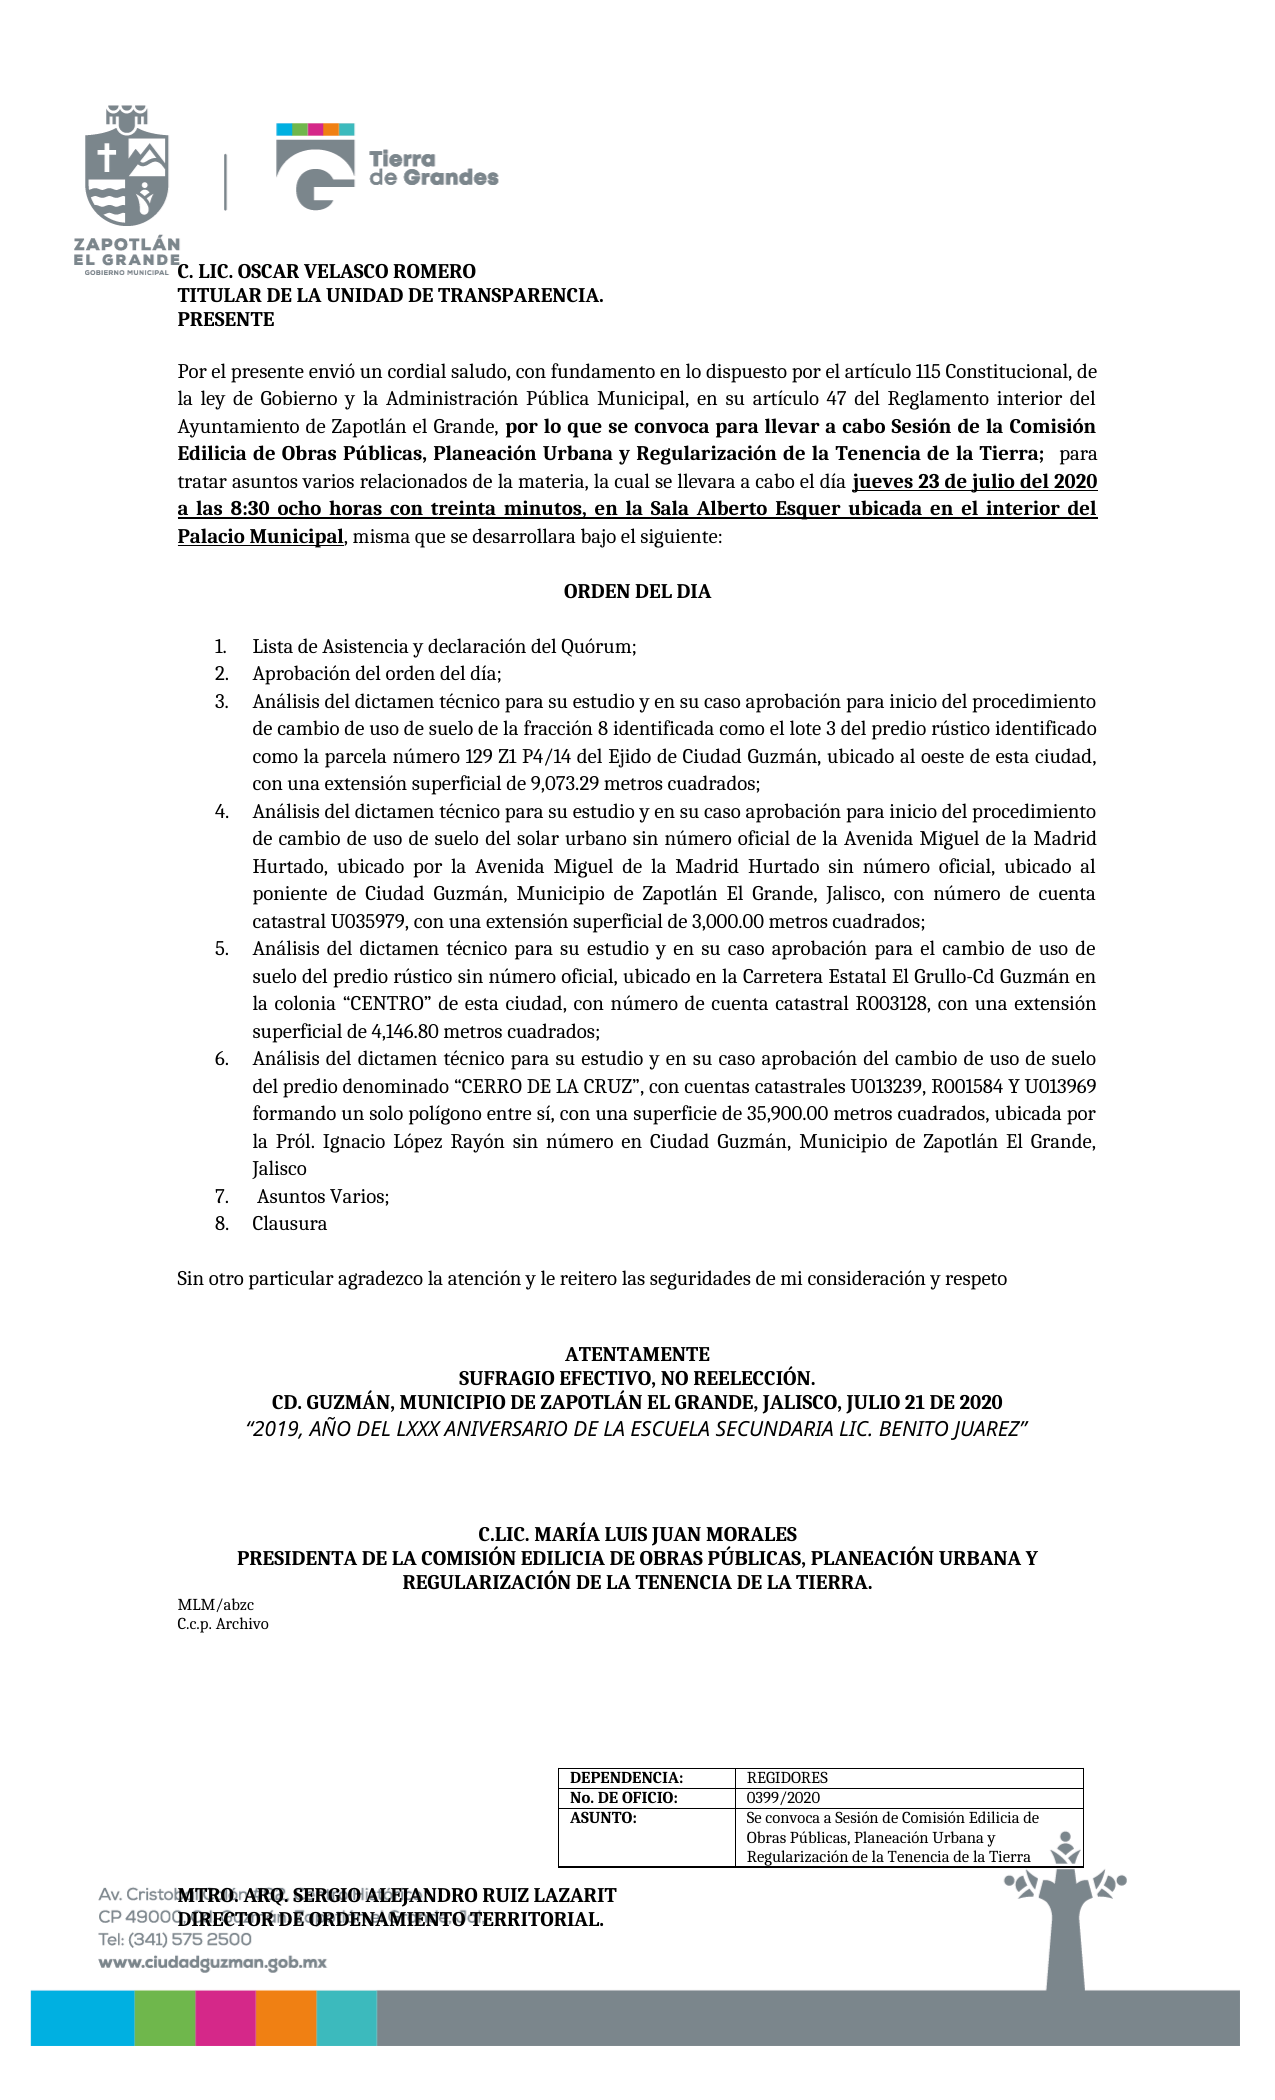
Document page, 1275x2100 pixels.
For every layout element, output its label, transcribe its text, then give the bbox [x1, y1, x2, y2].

text PRESIDENTA DE LA COMISIÓN EDILICIA DE OBRAS PÚBLICAS, PLANEACIÓN URBANA Y REGULARIZACIÓN DE LA TENENCIA DE LA TIERRA. [177, 1547, 1098, 1595]
text C.LIC. MARÍA LUIS JUAN MORALES [177, 1523, 1098, 1547]
text C. LIC. OSCAR VELASCO ROMERO [177, 260, 1098, 284]
text MLM/abzc [177, 1595, 1098, 1614]
list Clausura [215, 1212, 1098, 1236]
picture [0, 1811, 1275, 2100]
text DIRECTOR DE ORDENAMIENTO TERRITORIAL. [177, 1908, 1098, 1932]
list Lista de Asistencia y declaración del Quórum; [215, 634, 1098, 658]
list Análisis del dictamen técnico para su estudio y en su caso aprobación del cambio de uso de suelo del predio denominado “CERRO DE LA CRUZ”, con cuentas catastrales U013239, R001584 Y U013969 formando un solo polígono entre sí, con una superficie de 35,900.00 metros cuadrados, ubicada por la Pról. Ignacio López Rayón sin número en Ciudad Guzmán, Municipio de Zapotlán El Grande, Jalisco [215, 1047, 1098, 1181]
list Análisis del dictamen técnico para su estudio y en su caso aprobación para inicio del procedimiento de cambio de uso de suelo de la fracción 8 identificada como el lote 3 del predio rústico identificado como la parcela número 129 Z1 P4/14 del Ejido de Ciudad Guzmán, ubicado al oeste de esta ciudad, con una extensión superficial de 9,073.29 metros cuadrados; [215, 689, 1098, 796]
text MTRO. ARQ. SERGIO ALEJANDRO RUIZ LAZARIT [177, 1884, 1098, 1908]
text ATENTAMENTE [177, 1342, 1098, 1366]
text Sin otro particular agradezco la atención y le reitero las seguridades de mi consideración y respeto [177, 1267, 1098, 1291]
text TITULAR DE LA UNIDAD DE TRANSPARENCIA. [177, 284, 1098, 308]
list Asuntos Varios; [215, 1184, 1098, 1208]
picture [0, 45, 1275, 296]
text SUFRAGIO EFECTIVO, NO REELECCIÓN. [177, 1366, 1098, 1390]
text PRESENTE [177, 308, 1098, 332]
text Por el presente envió un cordial saludo, con fundamento en lo dispuesto por el artículo 115 Constitucional, de la ley de Gobierno y la Administración Pública Municipal, en su artículo 47 del Reglamento interior del Ayuntamiento de Zapotlán el Grande, por lo que se convoca para llevar a cabo Sesión de la Comisión Edilicia de Obras Públicas, Planeación Urbana y Regularización de la Tenencia de la Tierra; para tratar asuntos varios relacionados de la materia, la cual se llevara a cabo el día jueves 23 de julio del 2020 a las 8:30 ocho horas con treinta minutos, en la Sala Alberto Esquer ubicada en el interior del Palacio Municipal, misma que se desarrollara bajo el siguiente: [177, 359, 1098, 517]
table_cell Se convoca a Sesión de Comisión Edilicia de Obras Públicas, Planeación Urbana y Regularización de la Tenencia de la Tierra [736, 1809, 1083, 1866]
text ORDEN DEL DIA [177, 579, 1098, 603]
list Análisis del dictamen técnico para su estudio y en su caso aprobación para inicio del procedimiento de cambio de uso de suelo del solar urbano sin número oficial de la Avenida Miguel de la Madrid Hurtado, ubicado por la Avenida Miguel de la Madrid Hurtado sin número oficial, ubicado al poniente de Ciudad Guzmán, Municipio de Zapotlán El Grande, Jalisco, con número de cuenta catastral U035979, con una extensión superficial de 3,000.00 metros cuadrados; [215, 799, 1098, 933]
table_cell No. DE OFICIO: [559, 1789, 735, 1808]
list Aprobación del orden del día; [215, 662, 1098, 686]
list Análisis del dictamen técnico para su estudio y en su caso aprobación para el cambio de uso de suelo del predio rústico sin número oficial, ubicado en la Carretera Estatal El Grullo-Cd Guzmán en la colonia “CENTRO” de esta ciudad, con número de cuenta catastral R003128, con una extensión superficial de 4,146.80 metros cuadrados; [215, 937, 1098, 1043]
table_header DEPENDENCIA: [559, 1769, 735, 1788]
text “2019, AÑO DEL LXXX ANIVERSARIO DE LA ESCUELA SECUNDARIA LIC. BENITO JUAREZ” [177, 1414, 1098, 1443]
table_cell ASUNTO: [559, 1809, 735, 1866]
table_cell 0399/2020 [736, 1789, 1083, 1808]
text C.c.p. Archivo [177, 1614, 1098, 1633]
table_header REGIDORES [736, 1769, 1083, 1788]
text CD. GUZMÁN, MUNICIPIO DE ZAPOTLÁN EL GRANDE, JALISCO, JULIO 21 DE 2020 [177, 1390, 1098, 1414]
